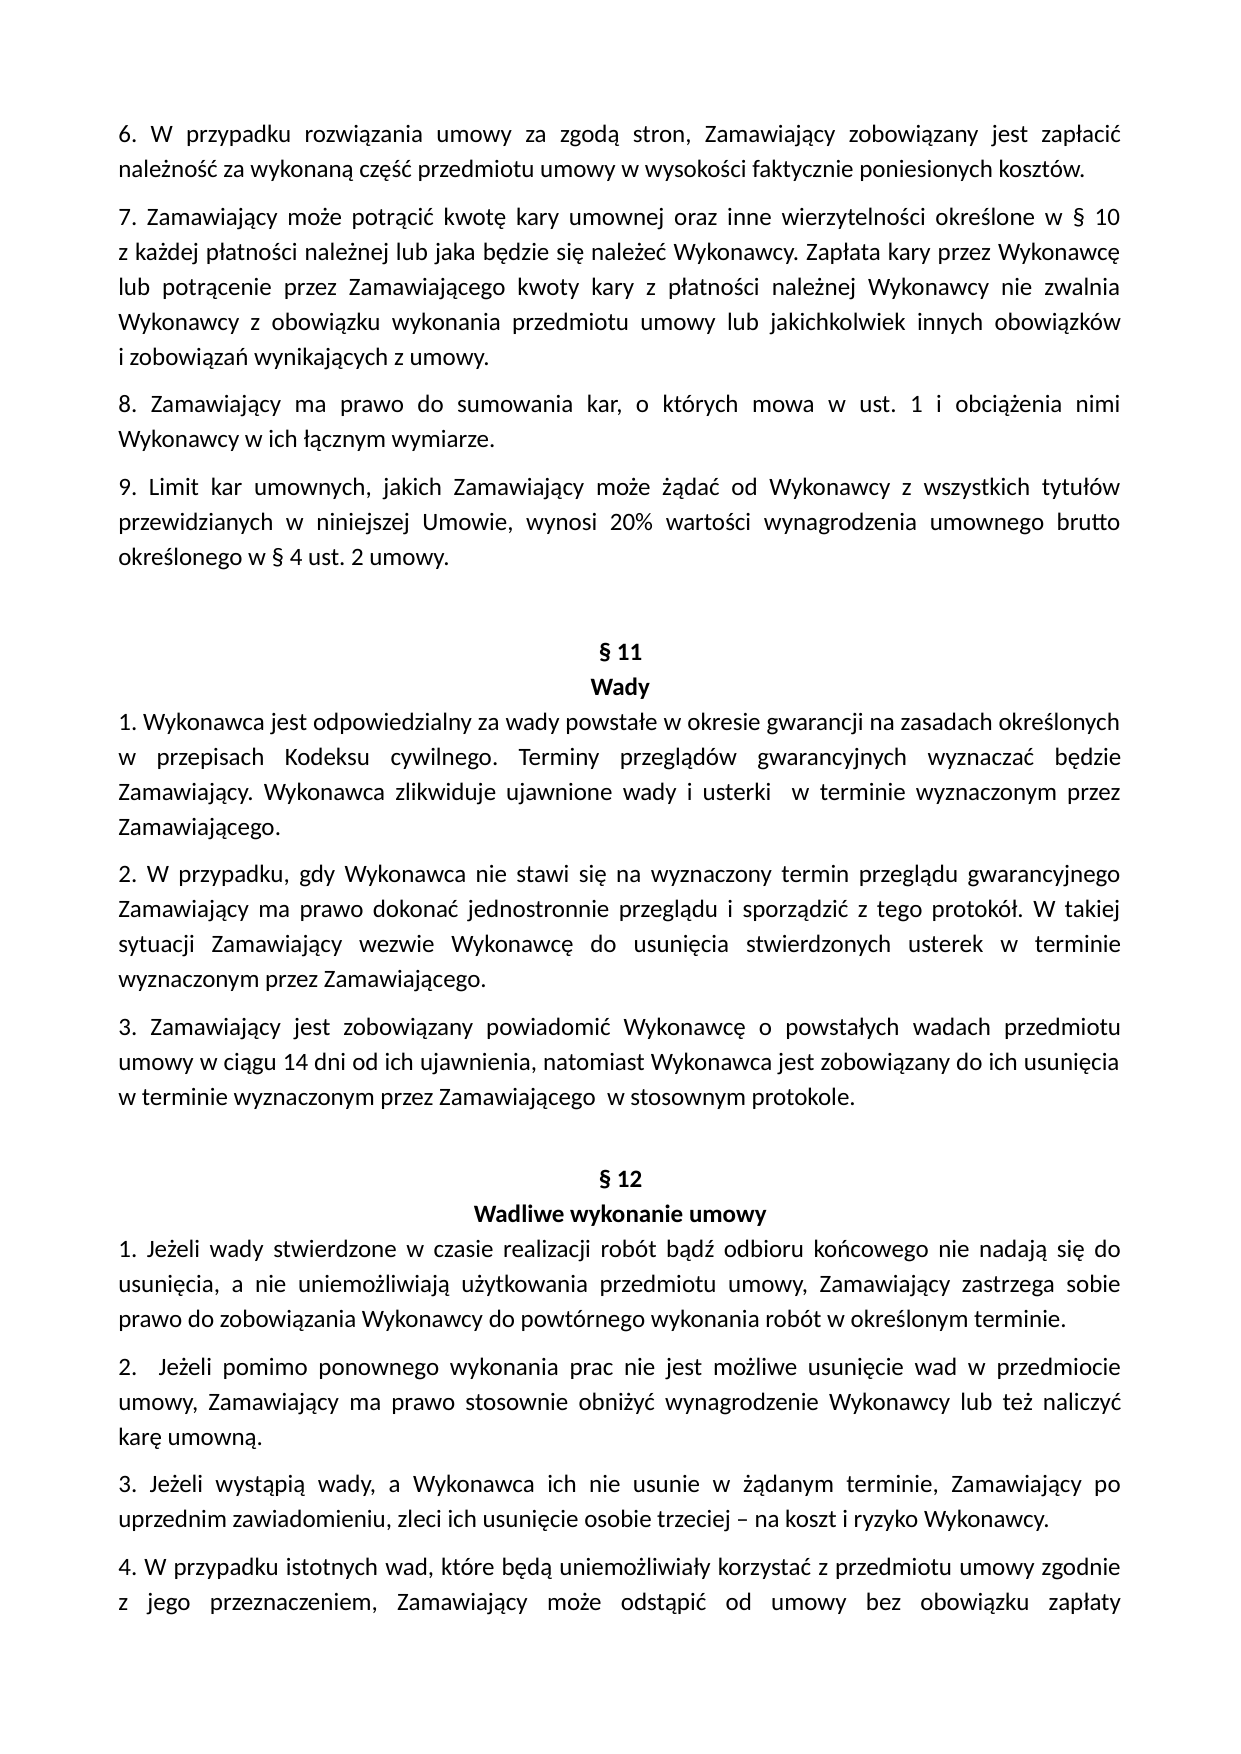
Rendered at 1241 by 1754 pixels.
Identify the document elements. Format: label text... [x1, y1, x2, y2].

text § 11 [118, 636, 1122, 666]
text 1. Wykonawca jest odpowiedzialny za wady powstałe w okresie gwarancji na zasadach określonych w przepisach Kodeksu cywilnego. Terminy przeglądów gwarancyjnych wyznaczać będzie Zamawiający. Wykonawca zlikwiduje ujawnione wady i usterki w terminie wyznaczonym przez Zamawiającego. [118, 706, 1122, 841]
text 7. Zamawiający może potrącić kwotę kary umownej oraz inne wierzytelności określone w § 10 z każdej płatności należnej lub jaka będzie się należeć Wykonawcy. Zapłata kary przez Wykonawcę lub potrącenie przez Zamawiającego kwoty kary z płatności należnej Wykonawcy nie zwalnia Wykonawcy z obowiązku wykonania przedmiotu umowy lub jakichkolwiek innych obowiązków i zobowiązań wynikających z umowy. [118, 201, 1122, 371]
text 8. Zamawiający ma prawo do sumowania kar, o których mowa w ust. 1 i obciążenia nimi Wykonawcy w ich łącznym wymiarze. [118, 388, 1122, 454]
text 3. Zamawiający jest zobowiązany powiadomić Wykonawcę o powstałych wadach przedmiotu umowy w ciągu 14 dni od ich ujawnienia, natomiast Wykonawca jest zobowiązany do ich usunięcia w terminie wyznaczonym przez Zamawiającego w stosownym protokole. [118, 1011, 1122, 1111]
text Wady [118, 671, 1122, 701]
text 3. Jeżeli wystąpią wady, a Wykonawca ich nie usunie w żądanym terminie, Zamawiający po uprzednim zawiadomieniu, zleci ich usunięcie osobie trzeciej – na koszt i ryzyko Wykonawcy. [118, 1468, 1122, 1534]
text 2. Jeżeli pomimo ponownego wykonania prac nie jest możliwe usunięcie wad w przedmiocie umowy, Zamawiający ma prawo stosownie obniżyć wynagrodzenie Wykonawcy lub też naliczyć karę umowną. [118, 1351, 1122, 1451]
text § 12 [118, 1163, 1122, 1194]
text 2. W przypadku, gdy Wykonawca nie stawi się na wyznaczony termin przeglądu gwarancyjnego Zamawiający ma prawo dokonać jednostronnie przeglądu i sporządzić z tego protokół. W takiej sytuacji Zamawiający wezwie Wykonawcę do usunięcia stwierdzonych usterek w terminie wyznaczonym przez Zamawiającego. [118, 858, 1122, 994]
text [118, 1551, 1122, 1616]
text 9. Limit kar umownych, jakich Zamawiający może żądać od Wykonawcy z wszystkich tytułów przewidzianych w niniejszej Umowie, wynosi 20% wartości wynagrodzenia umownego brutto określonego w § 4 ust. 2 umowy. [118, 471, 1122, 571]
text Wadliwe wykonanie umowy [118, 1198, 1122, 1229]
text 6. W przypadku rozwiązania umowy za zgodą stron, Zamawiający zobowiązany jest zapłacić należność za wykonaną część przedmiotu umowy w wysokości faktycznie poniesionych kosztów. [118, 118, 1122, 184]
text 1. Jeżeli wady stwierdzone w czasie realizacji robót bądź odbioru końcowego nie nadają się do usunięcia, a nie uniemożliwiają użytkowania przedmiotu umowy, Zamawiający zastrzega sobie prawo do zobowiązania Wykonawcy do powtórnego wykonania robót w określonym terminie. [118, 1233, 1122, 1334]
